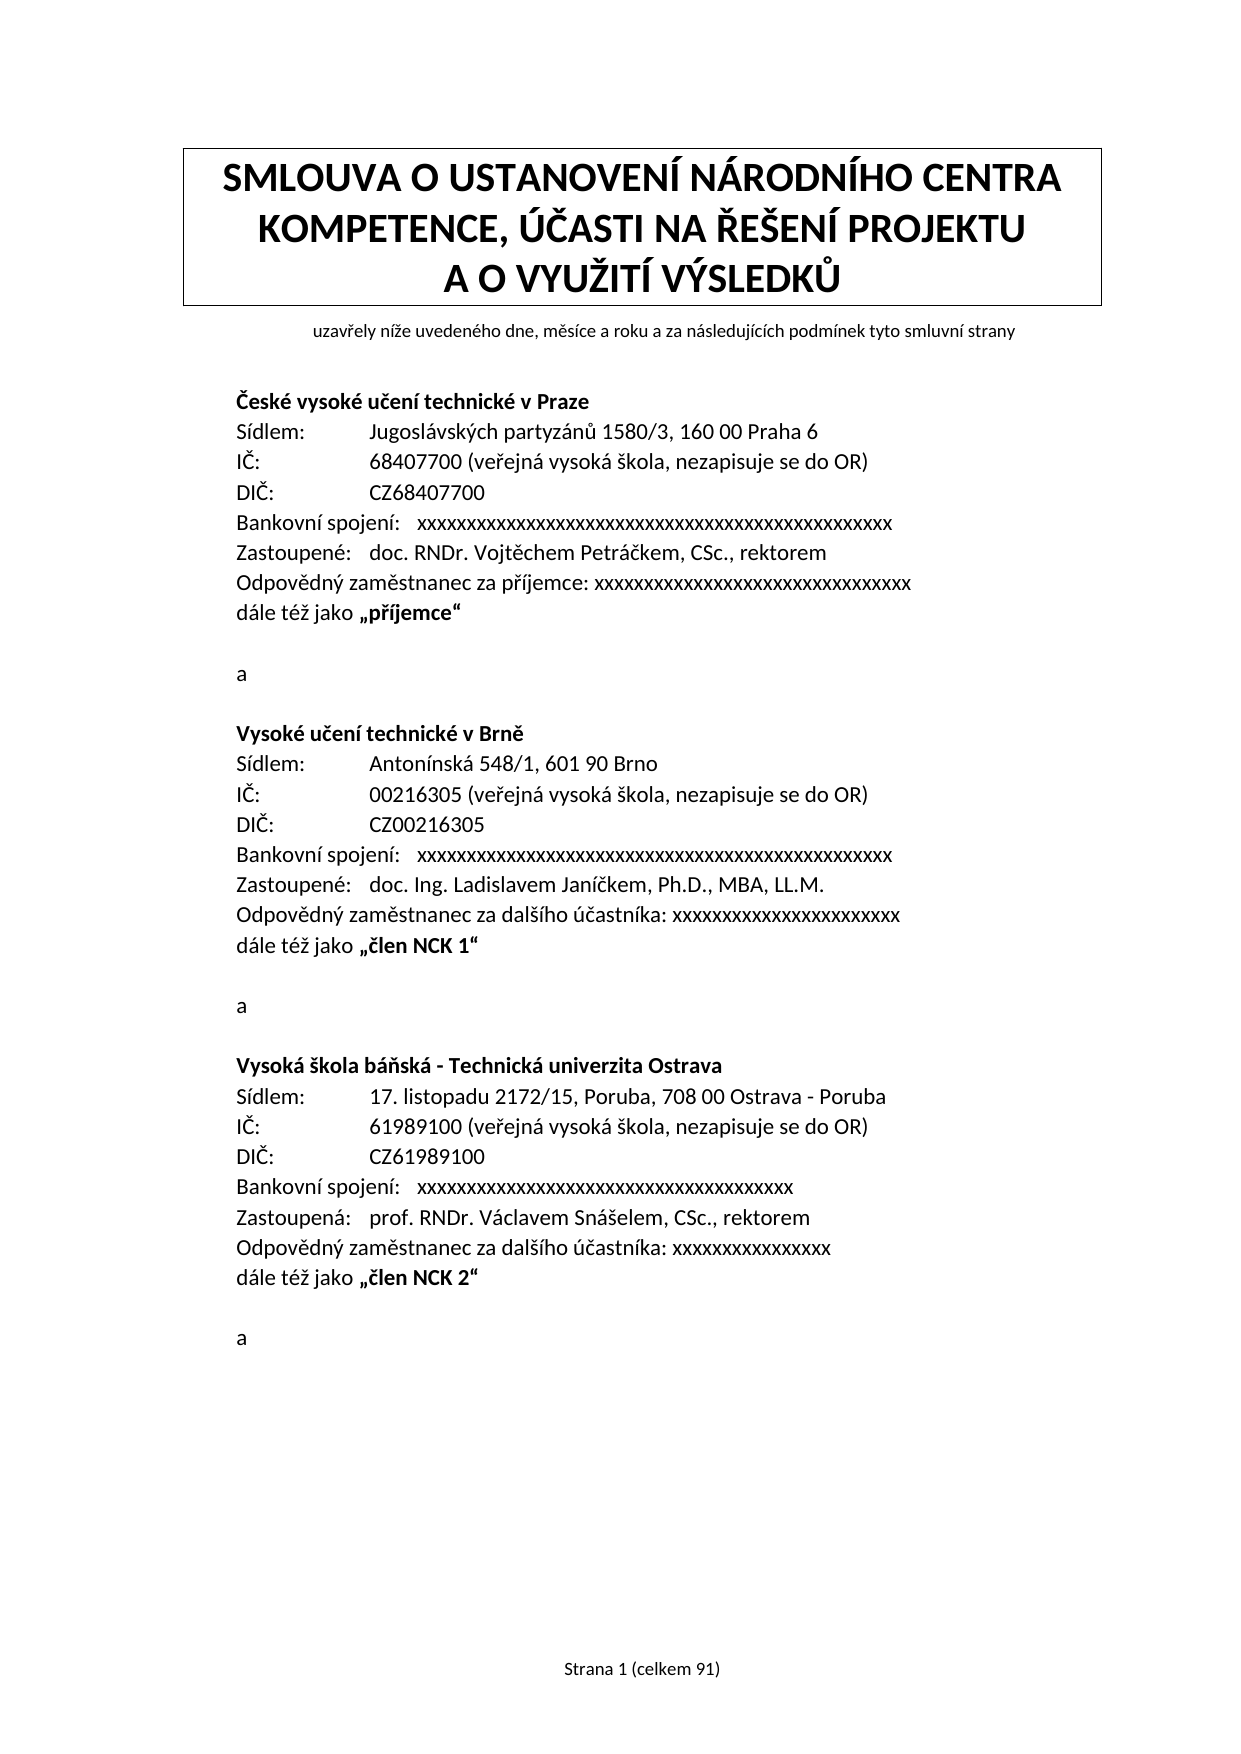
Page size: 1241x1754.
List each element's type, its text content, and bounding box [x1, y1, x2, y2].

text a [236, 991, 1093, 1019]
text SMLOUVA O USTANOVENÍ NÁRODNÍHO CENTRA KOMPETENCE, ÚČASTI NA ŘEŠENÍ PROJEKTU A O VYUŽITÍ VÝSLEDKŮ [184, 149, 1101, 305]
text dále též jako „příjemce“ [236, 598, 1093, 627]
text Vysoké učení technické v Brně [236, 719, 1093, 747]
text Sídlem: Jugoslávských partyzánů 1580/3, 160 00 Praha 6 IČ: 68407700 (veřejná vysoká škola, nezapisuje se do OR) DIČ: CZ68407700 Bankovní spojení: xxxxxxxxxxxxxxxxxxxxxxxxxxxxxxxxxxxxxxxxxxxxxxxx Zastoupené: doc. RNDr. Vojtěchem Petráčkem, CSc., rektorem Odpovědný zaměstnanec za příjemce: xxxxxxxxxxxxxxxxxxxxxxxxxxxxxxxx [236, 417, 1093, 596]
text Bankovní spojení: xxxxxxxxxxxxxxxxxxxxxxxxxxxxxxxxxxxxxx Zastoupená: prof. RNDr. Václavem Snášelem, CSc., rektorem Odpovědný zaměstnanec za dalšího účastníka: xxxxxxxxxxxxxxxx dále též jako „člen NCK 2“ [236, 1172, 1093, 1291]
text Sídlem: Antonínská 548/1, 601 90 Brno IČ: 00216305 (veřejná vysoká škola, nezapisuje se do OR) DIČ: CZ00216305 Bankovní spojení: xxxxxxxxxxxxxxxxxxxxxxxxxxxxxxxxxxxxxxxxxxxxxxxx [236, 749, 1093, 868]
text České vysoké učení technické v Praze [236, 387, 1093, 415]
text Sídlem: 17. listopadu 2172/15, Poruba, 708 00 Ostrava - Poruba IČ: 61989100 (veřejná vysoká škola, nezapisuje se do OR) DIČ: CZ61989100 [236, 1082, 1093, 1170]
text a [236, 1323, 1093, 1352]
text uzavřely níže uvedeného dne, měsíce a roku a za následujících podmínek tyto smluvní strany [236, 319, 1093, 342]
text Vysoká škola báňská - Technická univerzita Ostrava [236, 1052, 1093, 1080]
text a [236, 659, 1093, 687]
text Zastoupené: doc. Ing. Ladislavem Janíčkem, Ph.D., MBA, LL.M. Odpovědný zaměstnanec za dalšího účastníka: xxxxxxxxxxxxxxxxxxxxxxx dále též jako „člen NCK 1“ [236, 870, 1093, 959]
